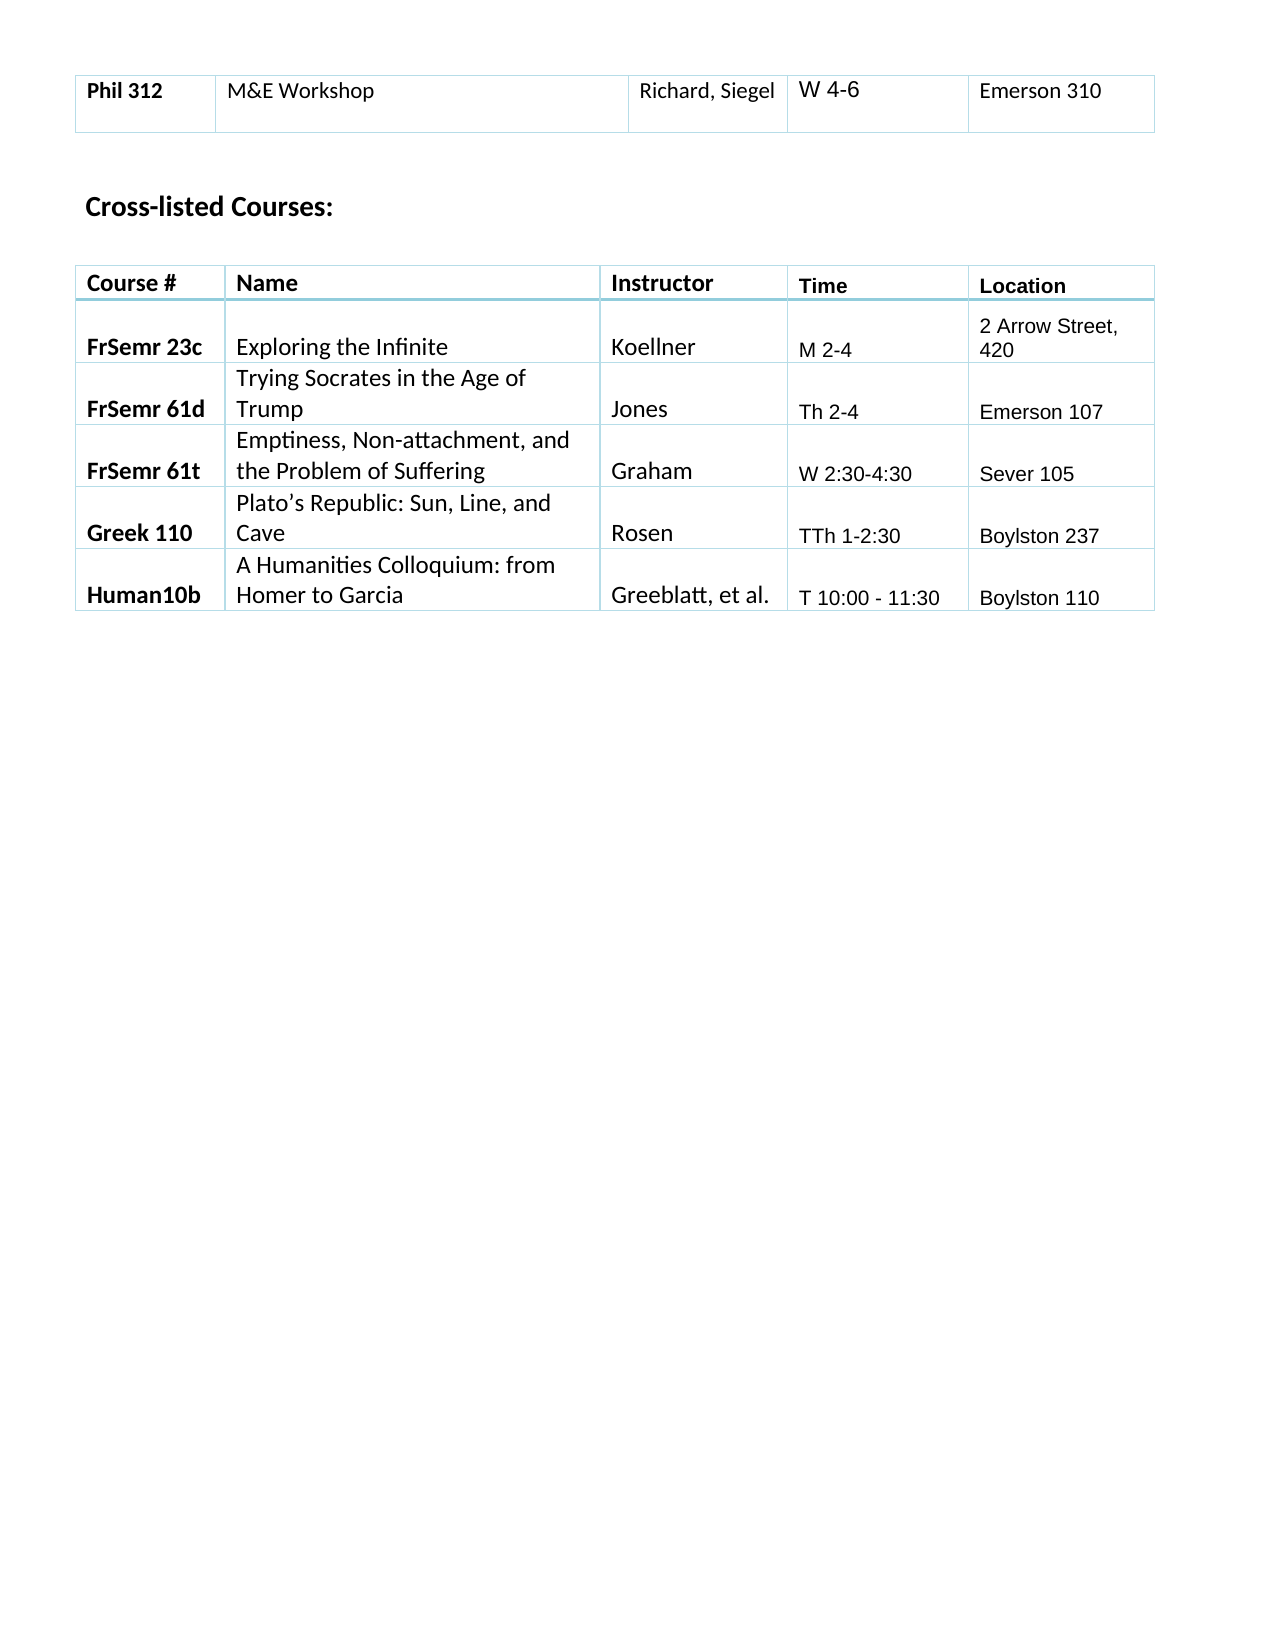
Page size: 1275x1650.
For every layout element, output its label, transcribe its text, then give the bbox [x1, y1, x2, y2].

table_cell Sever 105 [969, 425, 1154, 486]
table_cell Richard, Siegel [629, 76, 787, 132]
table_cell M 2-4 [788, 301, 968, 362]
table_cell Boylston 237 [969, 487, 1154, 548]
table_cell A Humanities Colloquium: from Homer to Garcia [226, 549, 599, 610]
table_cell Exploring the Infinite [226, 301, 599, 362]
table_cell TTh 1-2:30 [788, 487, 968, 548]
table_cell Th 2-4 [788, 363, 968, 424]
table_cell Greek 110 [76, 487, 224, 548]
table_cell Trying Socrates in the Age of Trump [226, 363, 599, 424]
table_cell Plato’s Republic: Sun, Line, and Cave [226, 487, 599, 548]
table_cell M&E Workshop [216, 76, 628, 132]
table_cell Rosen [601, 487, 787, 548]
table_cell FrSemr 61t [76, 425, 224, 486]
table_cell Greeblatt, et al. [601, 549, 787, 610]
table_cell Boylston 110 [969, 549, 1154, 610]
table_cell Jones [601, 363, 787, 424]
table_cell Phil 312 [76, 76, 215, 132]
table_cell Graham [601, 425, 787, 486]
text Cross-listed Courses: [85, 188, 1200, 224]
table_cell Emptiness, Non-attachment, and the Problem of Suffering [226, 425, 599, 486]
table_header Instructor [601, 266, 787, 297]
table_cell FrSemr 23c [76, 301, 224, 362]
table_cell Koellner [601, 301, 787, 362]
table_cell Emerson 310 [969, 76, 1154, 132]
table_cell FrSemr 61d [76, 363, 224, 424]
table_header Time [788, 266, 968, 297]
table_header Course # [76, 266, 224, 297]
table_cell W 2:30-4:30 [788, 425, 968, 486]
table_cell Human10b [76, 549, 224, 610]
table_cell T 10:00 - 11:30 [788, 549, 968, 610]
table_header Name [226, 266, 599, 297]
table_cell 2 Arrow Street, 420 [969, 301, 1154, 362]
table_cell W 4-6 [788, 76, 968, 132]
table_header Location [969, 266, 1154, 297]
table_cell Emerson 107 [969, 363, 1154, 424]
